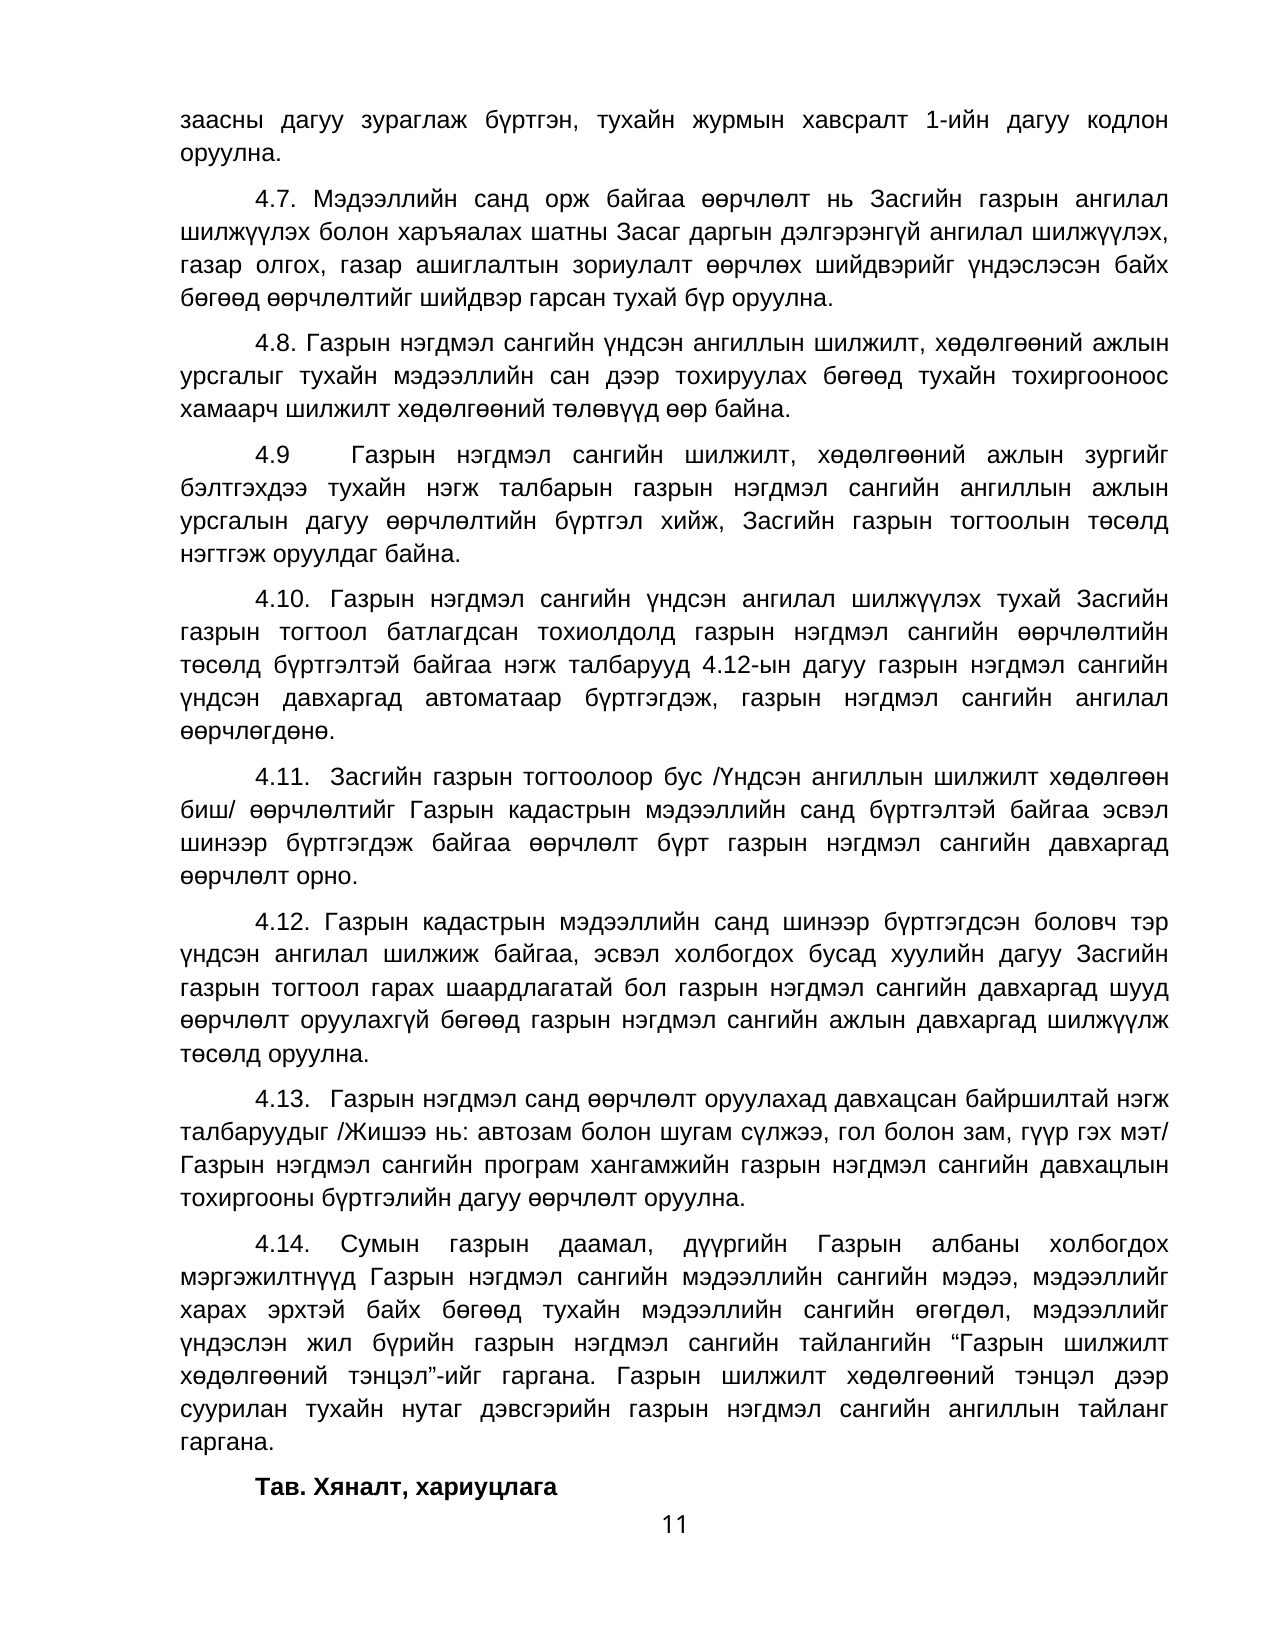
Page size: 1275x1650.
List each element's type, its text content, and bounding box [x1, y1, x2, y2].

text 4.9 Газрын нэгдмэл сангийн шилжилт, хөдөлгөөний ажлын зургийг бэлтгэхдээ тухайн нэгж талбарын газрын нэгдмэл сангийн ангиллын ажлын урсгалын дагуу өөрчлөлтийн бүртгэл хийж, Засгийн газрын тогтоолын төсөлд нэгтгэж оруулдаг байна. [180, 440, 1170, 567]
text 4.14. Сумын газрын даамал, дүүргийн Газрын албаны холбогдох мэргэжилтнүүд Газрын нэгдмэл сангийн мэдээллийн сангийн мэдээ, мэдээллийг харах эрхтэй байх бөгөөд тухайн мэдээллийн сангийн өгөгдөл, мэдээллийг үндэслэн жил бүрийн газрын нэгдмэл сангийн тайлангийн “Газрын шилжилт хөдөлгөөний тэнцэл”-ийг гаргана. Газрын шилжилт хөдөлгөөний тэнцэл дээр суурилан тухайн нутаг дэвсгэрийн газрын нэгдмэл сангийн ангиллын тайланг гаргана. [180, 1229, 1170, 1456]
text 4.7. Мэдээллийн санд орж байгаа өөрчлөлт нь Засгийн газрын ангилал шилжүүлэх болон харъяалах шатны Засаг даргын дэлгэрэнгүй ангилал шилжүүлэх, газар олгох, газар ашиглалтын зориулалт өөрчлөх шийдвэрийг үндэслэсэн байх бөгөөд өөрчлөлтийг шийдвэр гарсан тухай бүр оруулна. [180, 183, 1170, 311]
text 4.11. Засгийн газрын тогтоолоор бус /Үндсэн ангиллын шилжилт хөдөлгөөн биш/ өөрчлөлтийг Газрын кадастрын мэдээллийн санд бүртгэлтэй байгаа эсвэл шинээр бүртгэгдэж байгаа өөрчлөлт бүрт газрын нэгдмэл сангийн давхаргад өөрчлөлт орно. [180, 762, 1170, 890]
text 4.10. Газрын нэгдмэл сангийн үндсэн ангилал шилжүүлэх тухай Засгийн газрын тогтоол батлагдсан тохиолдолд газрын нэгдмэл сангийн өөрчлөлтийн төсөлд бүртгэлтэй байгаа нэгж талбарууд 4.12-ын дагуу газрын нэгдмэл сангийн үндсэн давхаргад автоматаар бүртгэгдэж, газрын нэгдмэл сангийн ангилал өөрчлөгдөнө. [180, 584, 1170, 745]
text 4.8. Газрын нэгдмэл сангийн үндсэн ангиллын шилжилт, хөдөлгөөний ажлын урсгалыг тухайн мэдээллийн сан дээр тохируулах бөгөөд тухайн тохиргооноос хамаарч шилжилт хөдөлгөөний төлөвүүд өөр байна. [180, 328, 1170, 423]
text Тав. Хяналт, хариуцлага [180, 1472, 1170, 1501]
text 4.13. Газрын нэгдмэл санд өөрчлөлт оруулахад давхацсан байршилтай нэгж талбаруудыг /Жишээ нь: автозам болон шугам сүлжээ, гол болон зам, гүүр гэх мэт/ Газрын нэгдмэл сангийн програм хангамжийн газрын нэгдмэл сангийн давхацлын тохиргооны бүртгэлийн дагуу өөрчлөлт оруулна. [180, 1084, 1170, 1212]
text 4.12. Газрын кадастрын мэдээллийн санд шинээр бүртгэгдсэн боловч тэр үндсэн ангилал шилжиж байгаа, эсвэл холбогдох бусад хуулийн дагуу Засгийн газрын тогтоол гарах шаардлагатай бол газрын нэгдмэл сангийн давхаргад шууд өөрчлөлт оруулахгүй бөгөөд газрын нэгдмэл сангийн ажлын давхаргад шилжүүлж төсөлд оруулна. [180, 906, 1170, 1067]
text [180, 105, 1170, 167]
